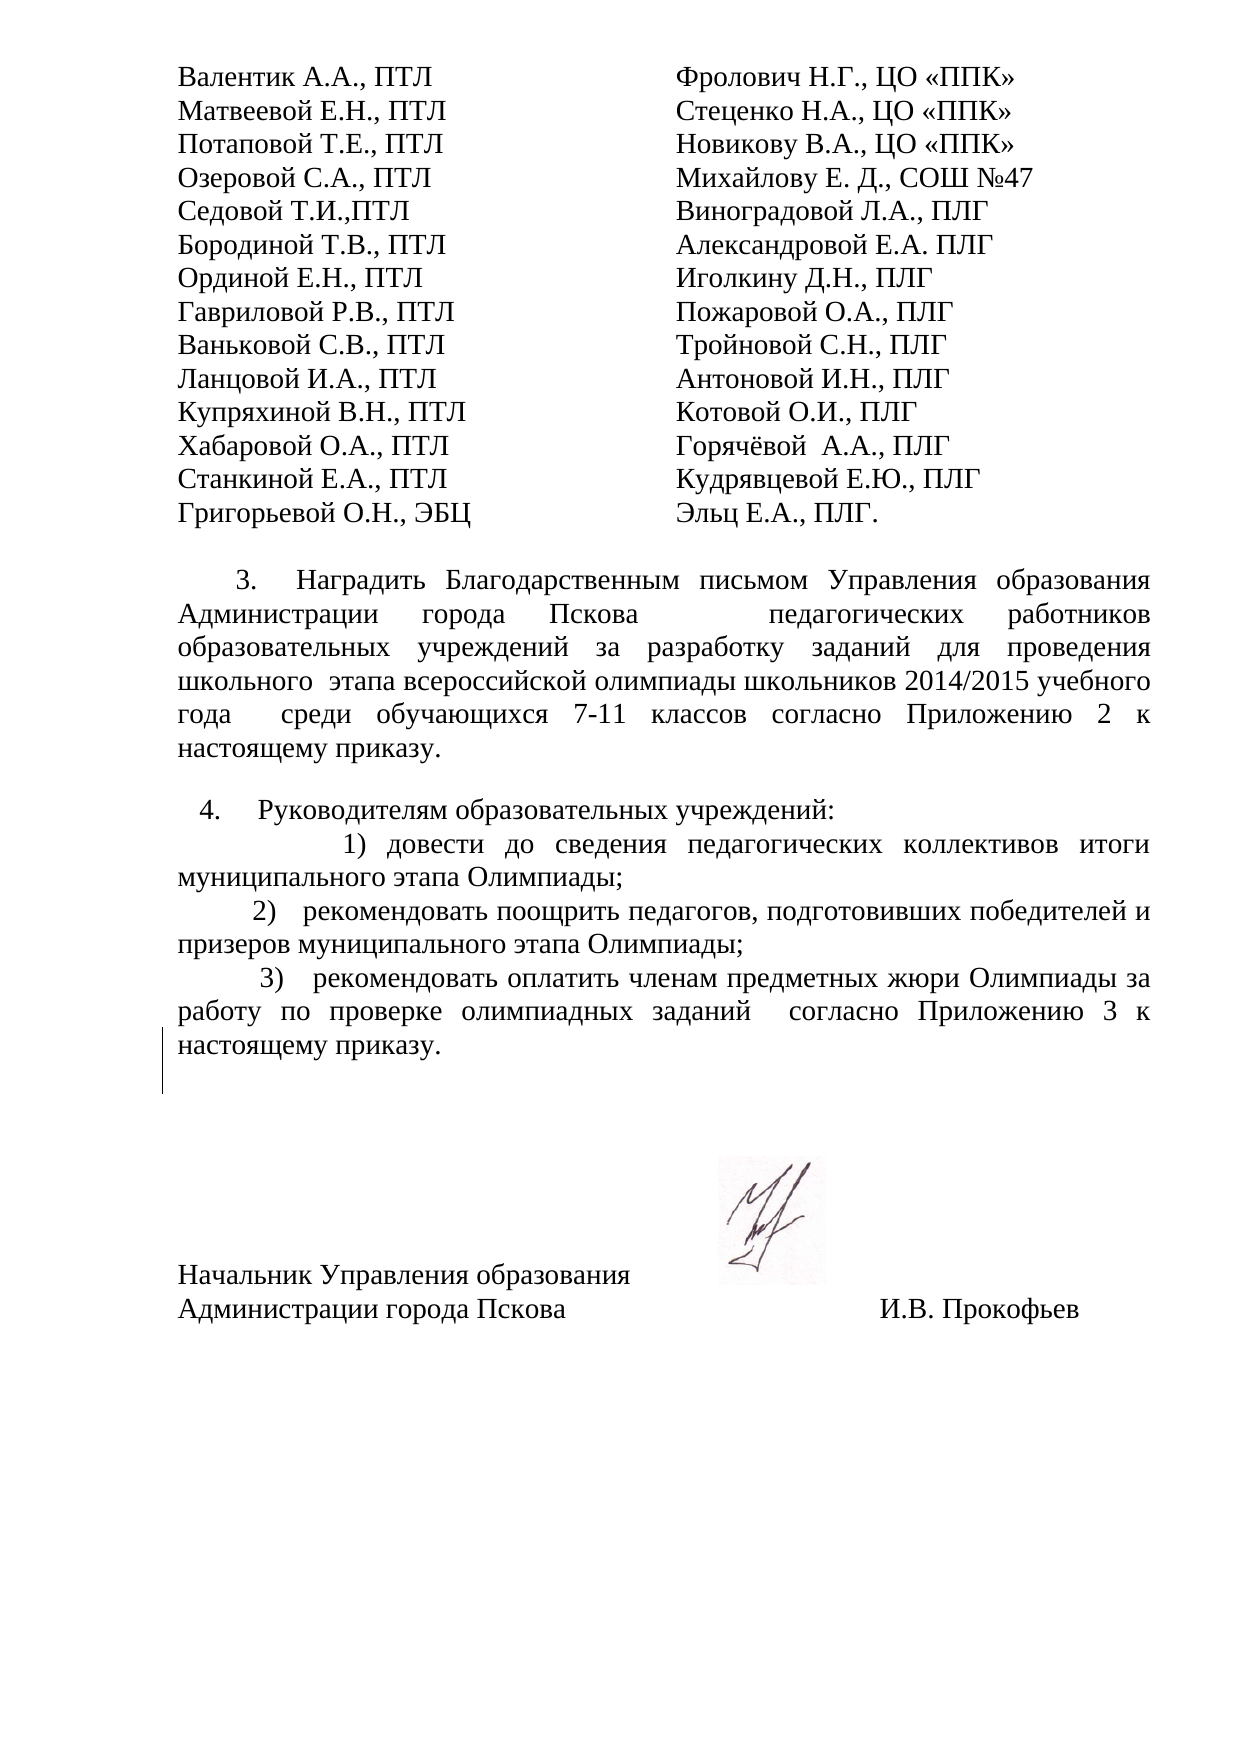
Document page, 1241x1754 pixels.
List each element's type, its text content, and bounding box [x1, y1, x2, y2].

text Начальник Управления образования [177, 1156, 1152, 1291]
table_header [166, 59, 664, 562]
text 3. Наградить Благодарственным письмом Управления образования Администрации города Пскова педагогических работников образовательных учреждений за разработку заданий для проведения школьного этапа всероссийской олимпиады школьников 2014/2015 учебного года среди обучающихся 7-11 классов согласно Приложению 2 к настоящему приказу. [177, 562, 1152, 763]
text 2) рекомендовать поощрить педагогов, подготовивших победителей и призеров муниципального этапа Олимпиады; [177, 893, 1152, 960]
text 4. Руководителям образовательных учреждений: [177, 792, 1152, 826]
picture [718, 1156, 827, 1285]
text 1) довести до сведения педагогических коллективов итоги муниципального этапа Олимпиады; [177, 826, 1152, 893]
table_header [664, 59, 1163, 562]
text 3) рекомендовать оплатить членам предметных жюри Олимпиады за работу по проверке олимпиадных заданий согласно Приложению 3 к настоящему приказу. [177, 960, 1152, 1061]
text Администрации города Пскова И.В. Прокофьев [177, 1291, 1152, 1324]
